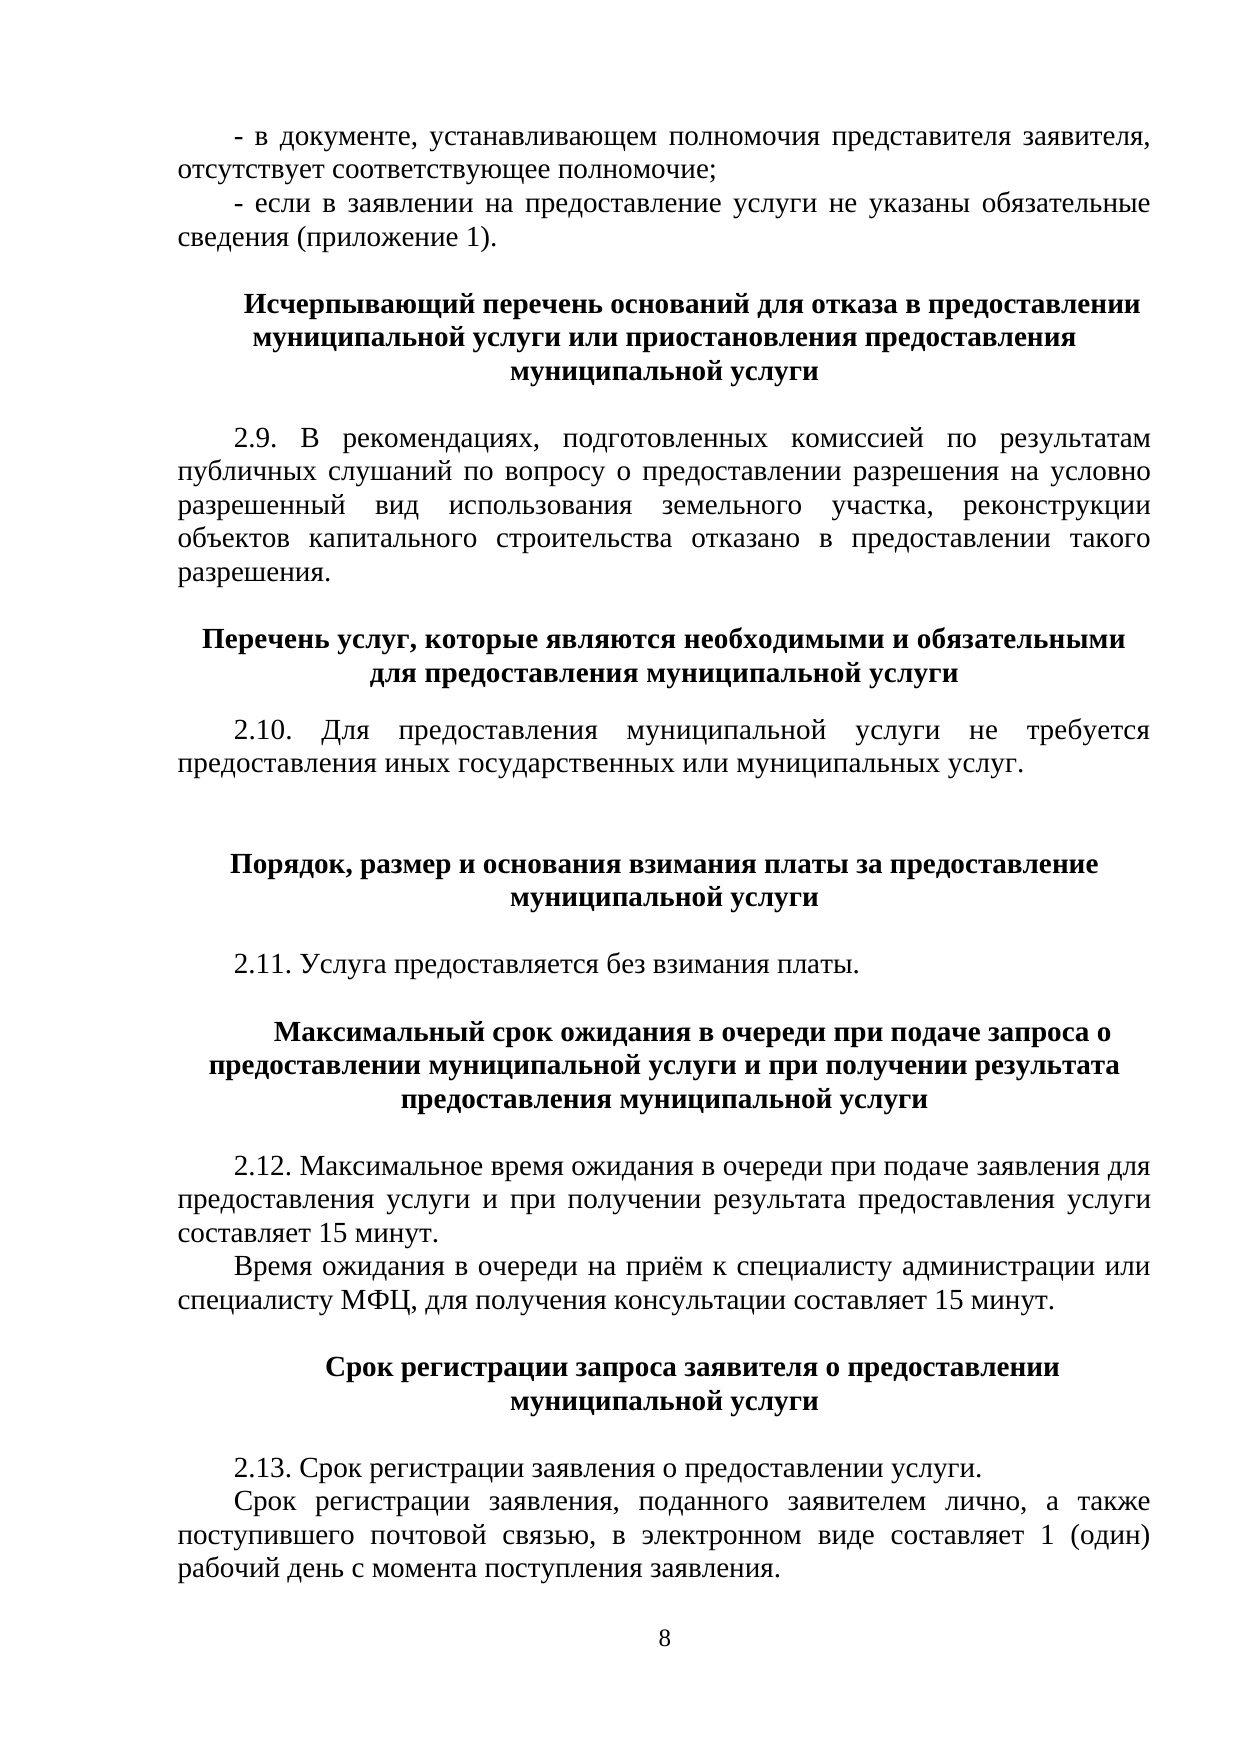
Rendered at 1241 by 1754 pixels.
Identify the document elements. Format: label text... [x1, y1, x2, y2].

text Время ожидания в очереди на приём к специалисту администрации или специалисту МФЦ, для получения консультации составляет 15 минут. [177, 1248, 1152, 1316]
text Срок регистрации заявления, поданного заявителем лично, а также поступившего почтовой связью, в электронном виде составляет 1 (один) рабочий день с момента поступления заявления. [177, 1483, 1152, 1584]
text 2.10. Для предоставления муниципальной услуги не требуется предоставления иных государственных или муниципальных услуг. [177, 712, 1152, 779]
text Исчерпывающий перечень оснований для отказа в предоставлении муниципальной услуги или приостановления предоставления муниципальной услуги [177, 286, 1152, 386]
text 2.11. Услуга предоставляется без взимания платы. [177, 947, 1152, 980]
text 2.9. В рекомендациях, подготовленных комиссией по результатам публичных слушаний по вопросу о предоставлении разрешения на условно разрешенный вид использования земельного участка, реконструкции объектов капитального строительства отказано в предоставлении такого разрешения. [177, 420, 1152, 588]
text - в документе, устанавливающем полномочия представителя заявителя, отсутствует соответствующее полномочие; [177, 118, 1152, 185]
text 2.12. Максимальное время ожидания в очереди при подаче заявления для предоставления услуги и при получении результата предоставления услуги составляет 15 минут. [177, 1148, 1152, 1248]
text 2.13. Срок регистрации заявления о предоставлении услуги. [177, 1450, 1152, 1483]
text Срок регистрации запроса заявителя о предоставлении муниципальной услуги [177, 1349, 1152, 1416]
text Максимальный срок ожидания в очереди при подаче запроса о предоставлении муниципальной услуги и при получении результата предоставления муниципальной услуги [177, 1014, 1152, 1114]
text - если в заявлении на предоставление услуги не указаны обязательные сведения (приложение 1). [177, 185, 1152, 252]
subtitle Перечень услуг, которые являются необходимыми и обязательными для предоставления муниципальной услуги [177, 621, 1152, 688]
text Порядок, размер и основания взимания платы за предоставление муниципальной услуги [177, 846, 1152, 913]
